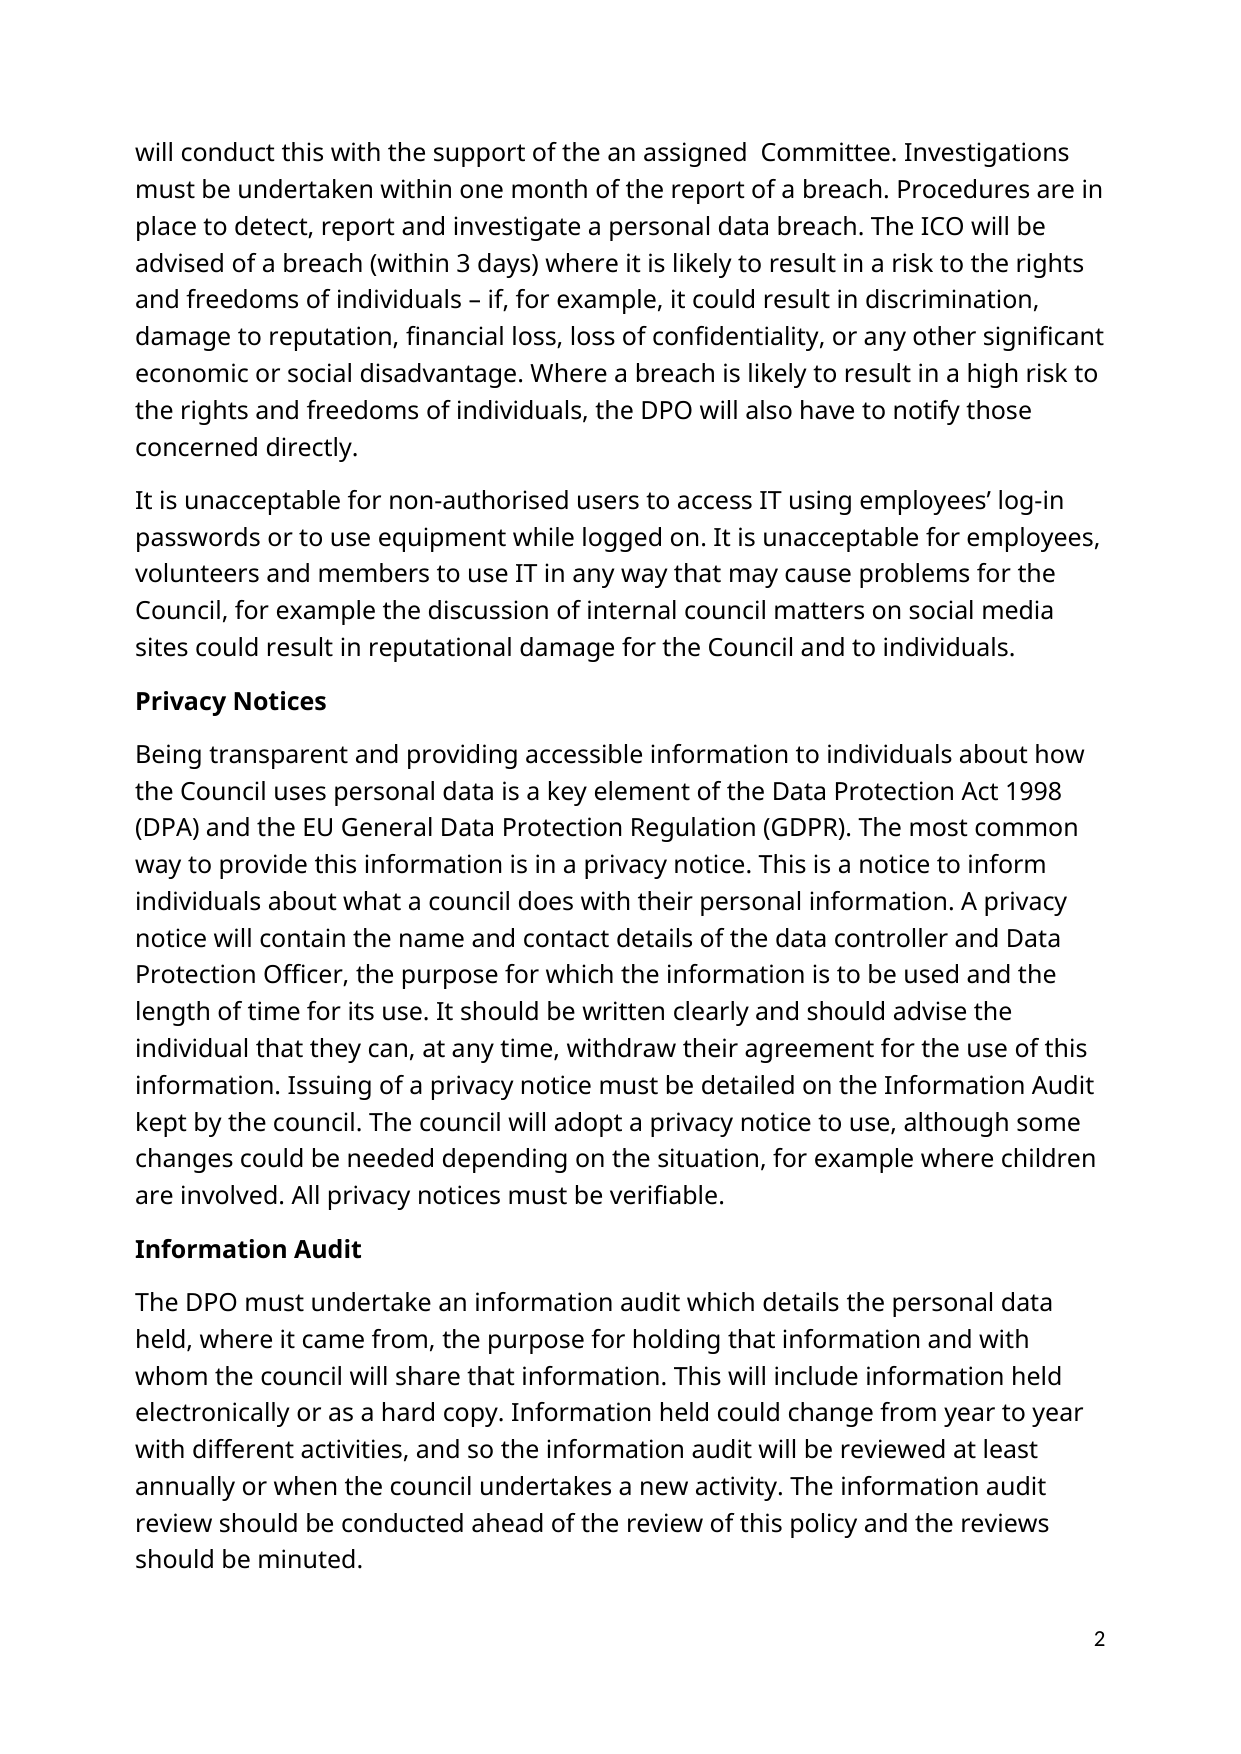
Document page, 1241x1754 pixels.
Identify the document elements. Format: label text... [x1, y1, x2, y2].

text Privacy Notices [135, 683, 1105, 717]
text It is unacceptable for non-authorised users to access IT using employees’ log-in passwords or to use equipment while logged on. It is unacceptable for employees, volunteers and members to use IT in any way that may cause problems for the Council, for example the discussion of internal council matters on social media sites could result in reputational damage for the Council and to individuals. [135, 483, 1105, 664]
text Information Audit [135, 1231, 1105, 1265]
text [135, 135, 1105, 463]
text Being transparent and providing accessible information to individuals about how the Council uses personal data is a key element of the Data Protection Act 1998 (DPA) and the EU General Data Protection Regulation (GDPR). The most common way to provide this information is in a privacy notice. This is a notice to inform individuals about what a council does with their personal information. A privacy notice will contain the name and contact details of the data controller and Data Protection Officer, the purpose for which the information is to be used and the length of time for its use. It should be written clearly and should advise the individual that they can, at any time, withdraw their agreement for the use of this information. Issuing of a privacy notice must be detailed on the Information Audit kept by the council. The council will adopt a privacy notice to use, although some changes could be needed depending on the situation, for example where children are involved. All privacy notices must be verifiable. [135, 737, 1105, 1212]
text The DPO must undertake an information audit which details the personal data held, where it came from, the purpose for holding that information and with whom the council will share that information. This will include information held electronically or as a hard copy. Information held could change from year to year with different activities, and so the information audit will be reviewed at least annually or when the council undertakes a new activity. The information audit review should be conducted ahead of the review of this policy and the reviews should be minuted. [135, 1285, 1105, 1576]
